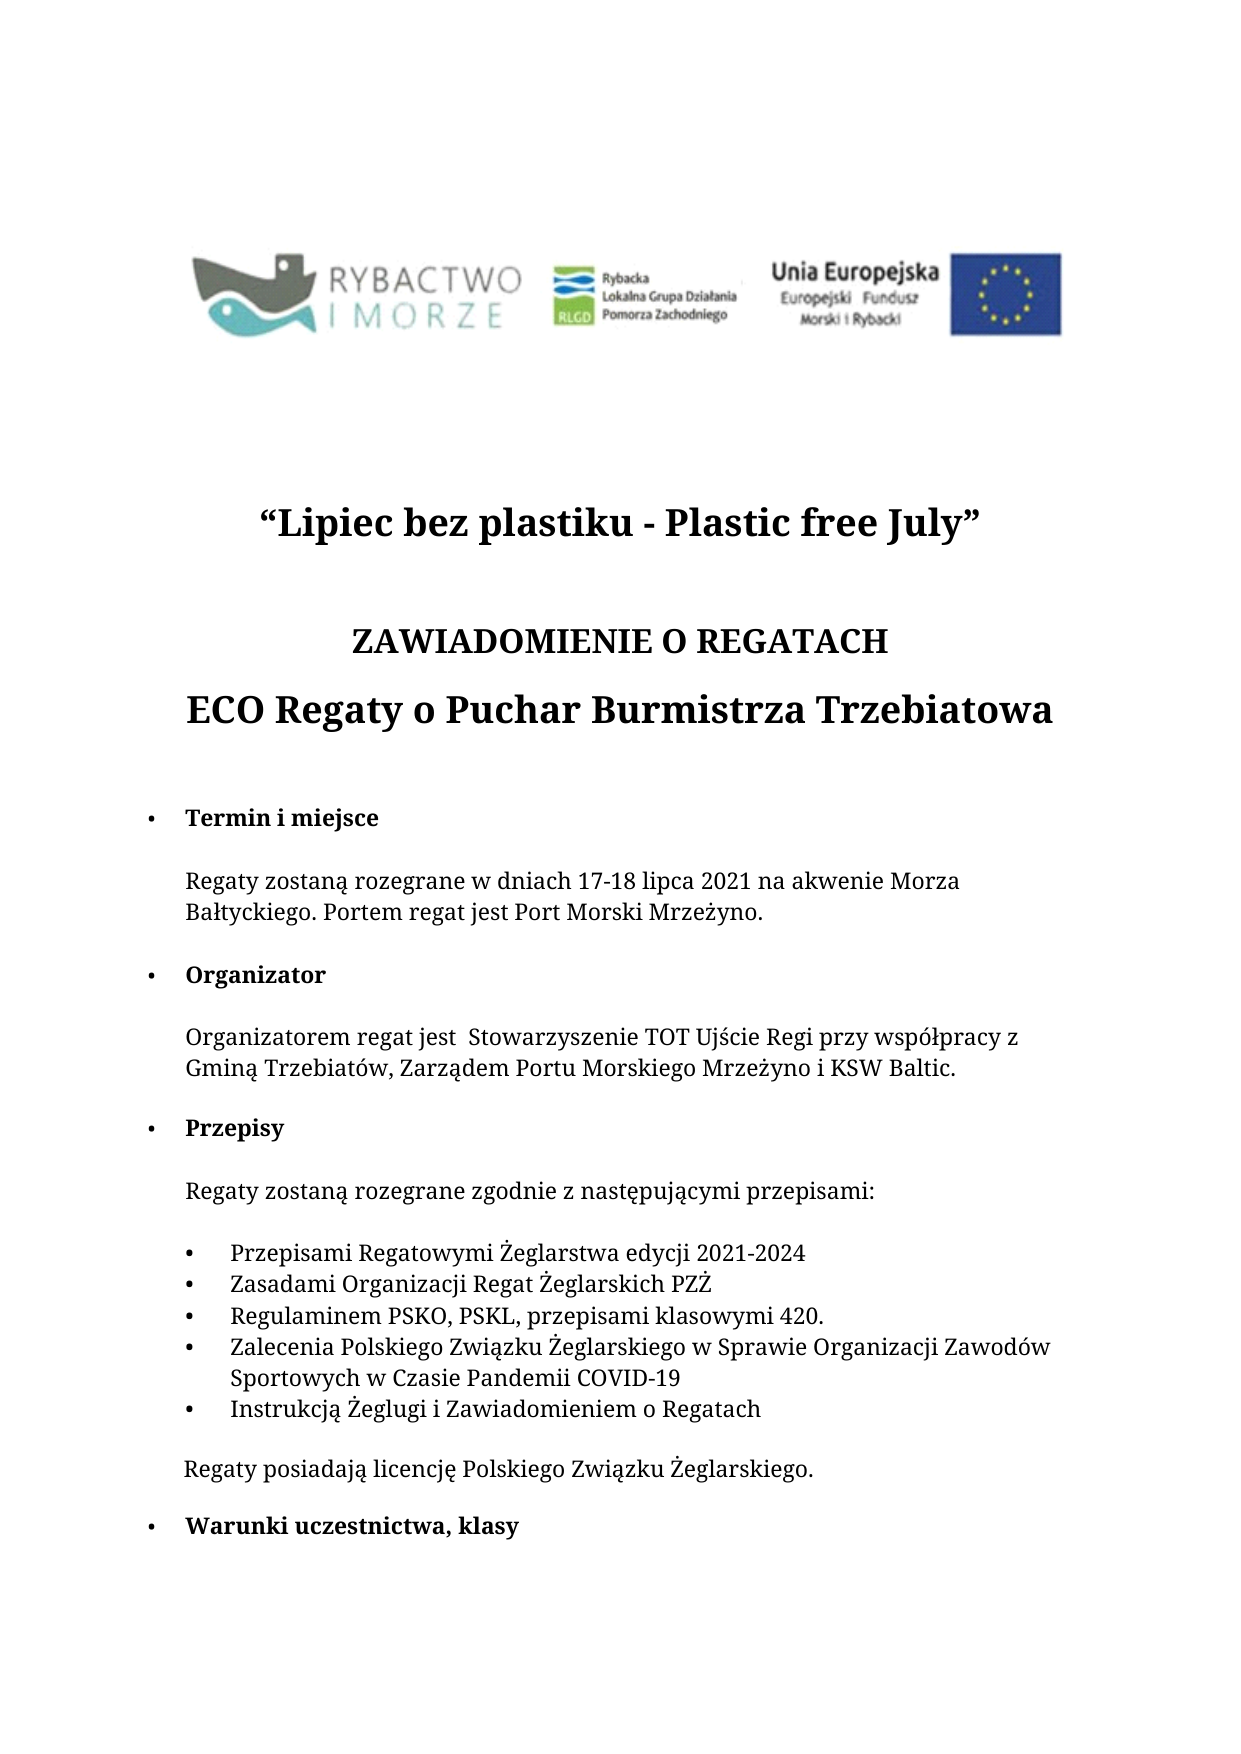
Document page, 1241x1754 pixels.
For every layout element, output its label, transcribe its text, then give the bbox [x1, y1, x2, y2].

text ECO Regaty o Puchar Burmistrza Trzebiatowa [148, 684, 1093, 735]
text Regaty zostaną rozegrane zgodnie z następującymi przepisami: [185, 1174, 1009, 1206]
text “Lipiec bez plastiku - Plastic free July” [148, 496, 1093, 547]
list Instrukcją Żeglugi i Zawiadomieniem o Regatach [185, 1393, 1093, 1424]
list Przepisami Regatowymi Żeglarstwa edycji 2021-2024 [185, 1237, 1093, 1268]
list Termin i miejsce [148, 802, 1093, 834]
list Regulaminem PSKO, PSKL, przepisami klasowymi 420. [185, 1299, 1093, 1331]
list Przepisy [148, 1112, 1009, 1143]
text Organizatorem regat jest Stowarzyszenie TOT Ujście Regi przy współpracy z Gminą Trzebiatów, Zarządem Portu Morskiego Mrzeżyno i KSW Baltic. [185, 1021, 1093, 1084]
text Regaty posiadają licencję Polskiego Związku Żeglarskiego. [148, 1453, 1093, 1484]
list Zalecenia Polskiego Związku Żeglarskiego w Sprawie Organizacji Zawodów Sportowych w Czasie Pandemii COVID-19 [185, 1331, 1093, 1393]
picture [167, 219, 1073, 359]
text Regaty zostaną rozegrane w dniach 17-18 lipca 2021 na akwenie Morza Bałtyckiego. Portem regat jest Port Morski Mrzeżyno. [185, 865, 1093, 927]
list Warunki uczestnictwa, klasy [148, 1510, 1009, 1541]
text ZAWIADOMIENIE O REGATACH [148, 618, 1093, 663]
list Organizator [148, 959, 1093, 990]
list Zasadami Organizacji Regat Żeglarskich PZŻ [185, 1268, 1093, 1299]
